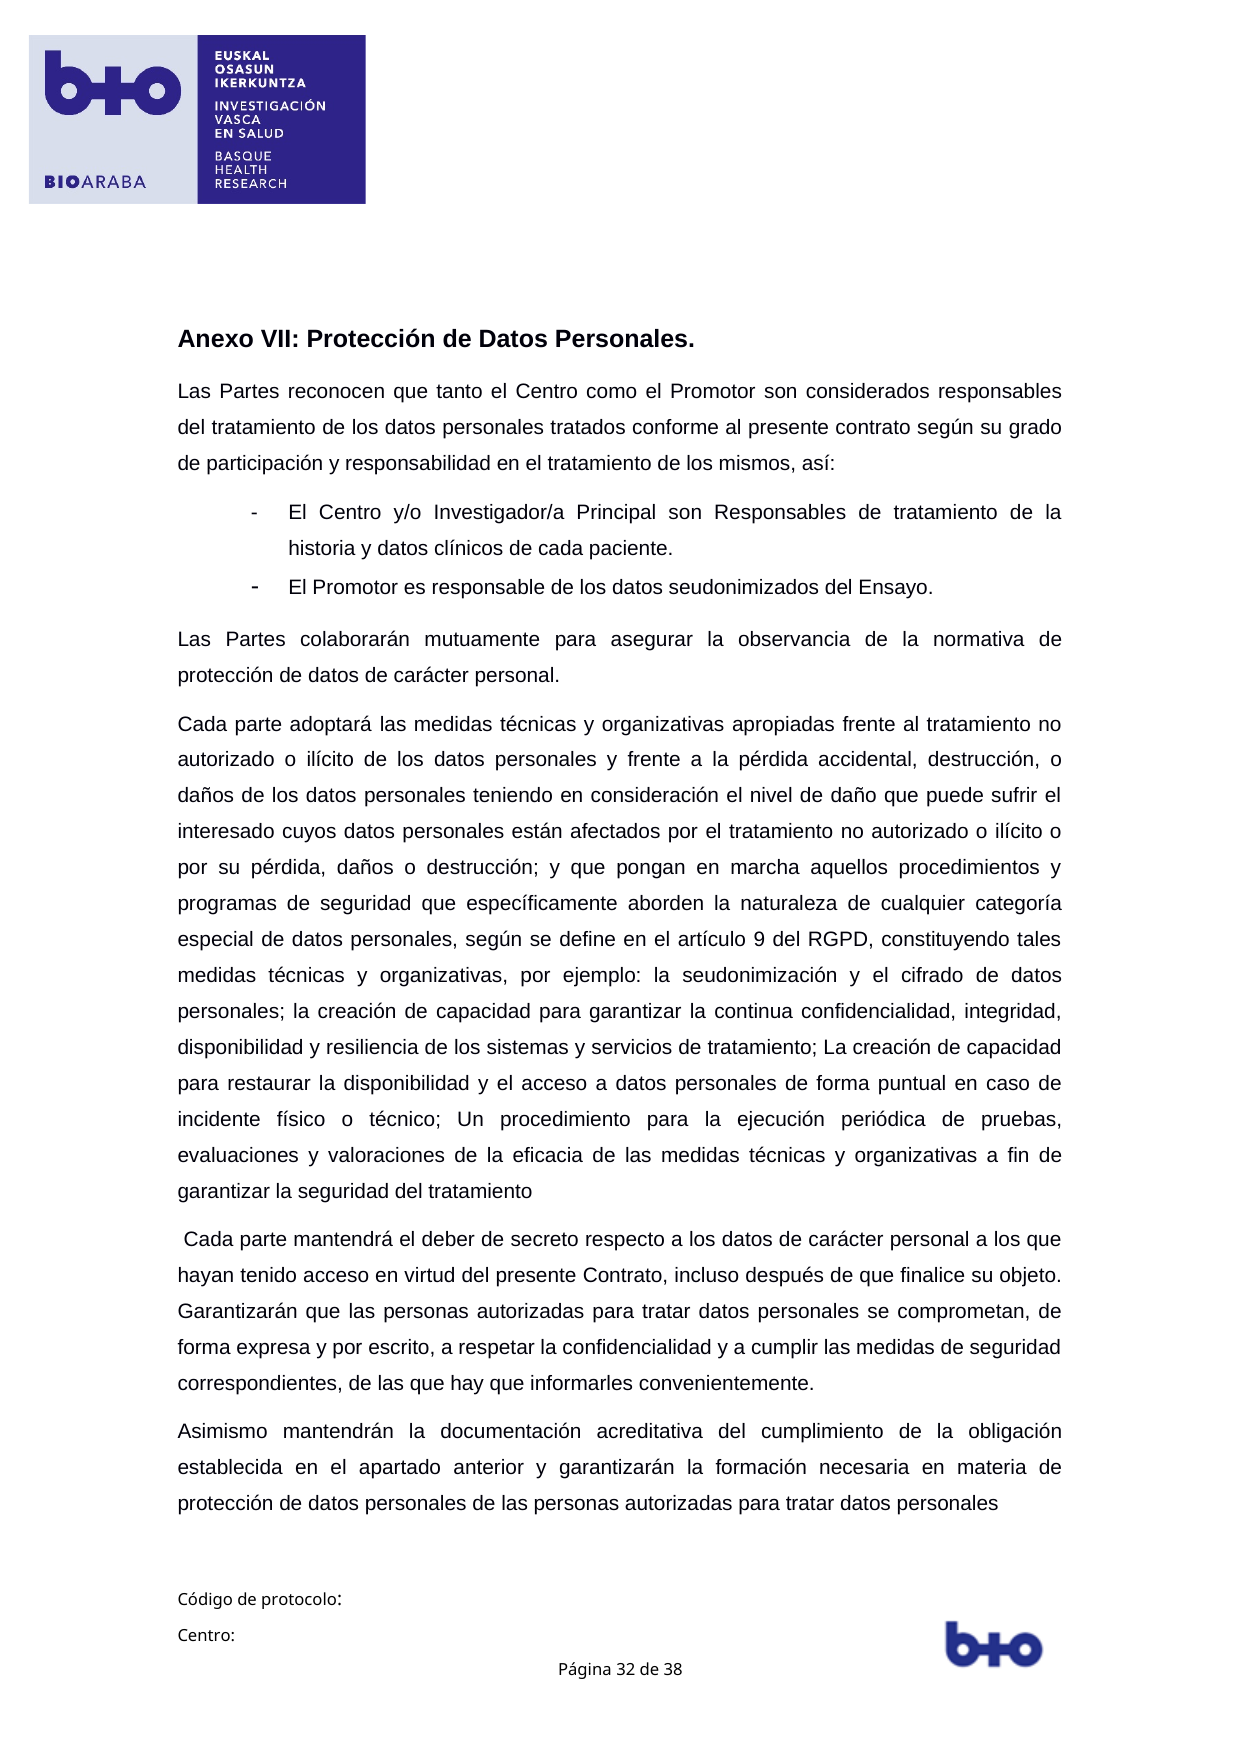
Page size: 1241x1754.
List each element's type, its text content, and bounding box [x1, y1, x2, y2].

text Cada parte adoptará las medidas técnicas y organizativas apropiadas frente al tratamiento no autorizado o ilícito de los datos personales y frente a la pérdida accidental, destrucción, o daños de los datos personales teniendo en consideración el nivel de daño que puede sufrir el interesado cuyos datos personales están afectados por el tratamiento no autorizado o ilícito o por su pérdida, daños o destrucción; y que pongan en marcha aquellos procedimientos y programas de seguridad que específicamente aborden la naturaleza de cualquier categoría especial de datos personales, según se define en el artículo 9 del RGPD, constituyendo tales medidas técnicas y organizativas, por ejemplo: la seudonimización y el cifrado de datos personales; la creación de capacidad para garantizar la continua confidencialidad, integridad, disponibilidad y resiliencia de los sistemas y servicios de tratamiento; La creación de capacidad para restaurar la disponibilidad y el acceso a datos personales de forma puntual en caso de incidente físico o técnico; Un procedimiento para la ejecución periódica de pruebas, evaluaciones y valoraciones de la eficacia de las medidas técnicas y organizativas a fin de garantizar la seguridad del tratamiento [177, 711, 1063, 1202]
list El Centro y/o Investigador/a Principal son Responsables de tratamiento de la historia y datos clínicos de cada paciente. [251, 499, 1063, 559]
text Las Partes colaborarán mutuamente para asegurar la observancia de la normativa de protección de datos de carácter personal. [177, 627, 1063, 687]
text Las Partes reconocen que tanto el Centro como el Promotor son considerados responsables del tratamiento de los datos personales tratados conforme al presente contrato según su grado de participación y responsabilidad en el tratamiento de los mismos, así: [177, 379, 1063, 475]
list El Promotor es responsable de los datos seudonimizados del Ensayo. [251, 571, 1063, 600]
text Asimismo mantendrán la documentación acreditativa del cumplimiento de la obligación establecida en el apartado anterior y garantizarán la formación necesaria en materia de protección de datos personales de las personas autorizadas para tratar datos personales [177, 1419, 1063, 1515]
list Anexo VII: Protección de Datos Personales. [177, 323, 1063, 352]
picture [28, 35, 366, 204]
text Cada parte mantendrá el deber de secreto respecto a los datos de carácter personal a los que hayan tenido acceso en virtud del presente Contrato, incluso después de que finalice su objeto. Garantizarán que las personas autorizadas para tratar datos personales se comprometan, de forma expresa y por escrito, a respetar la confidencialidad y a cumplir las medidas de seguridad correspondientes, de las que hay que informarles convenientemente. [177, 1227, 1063, 1395]
